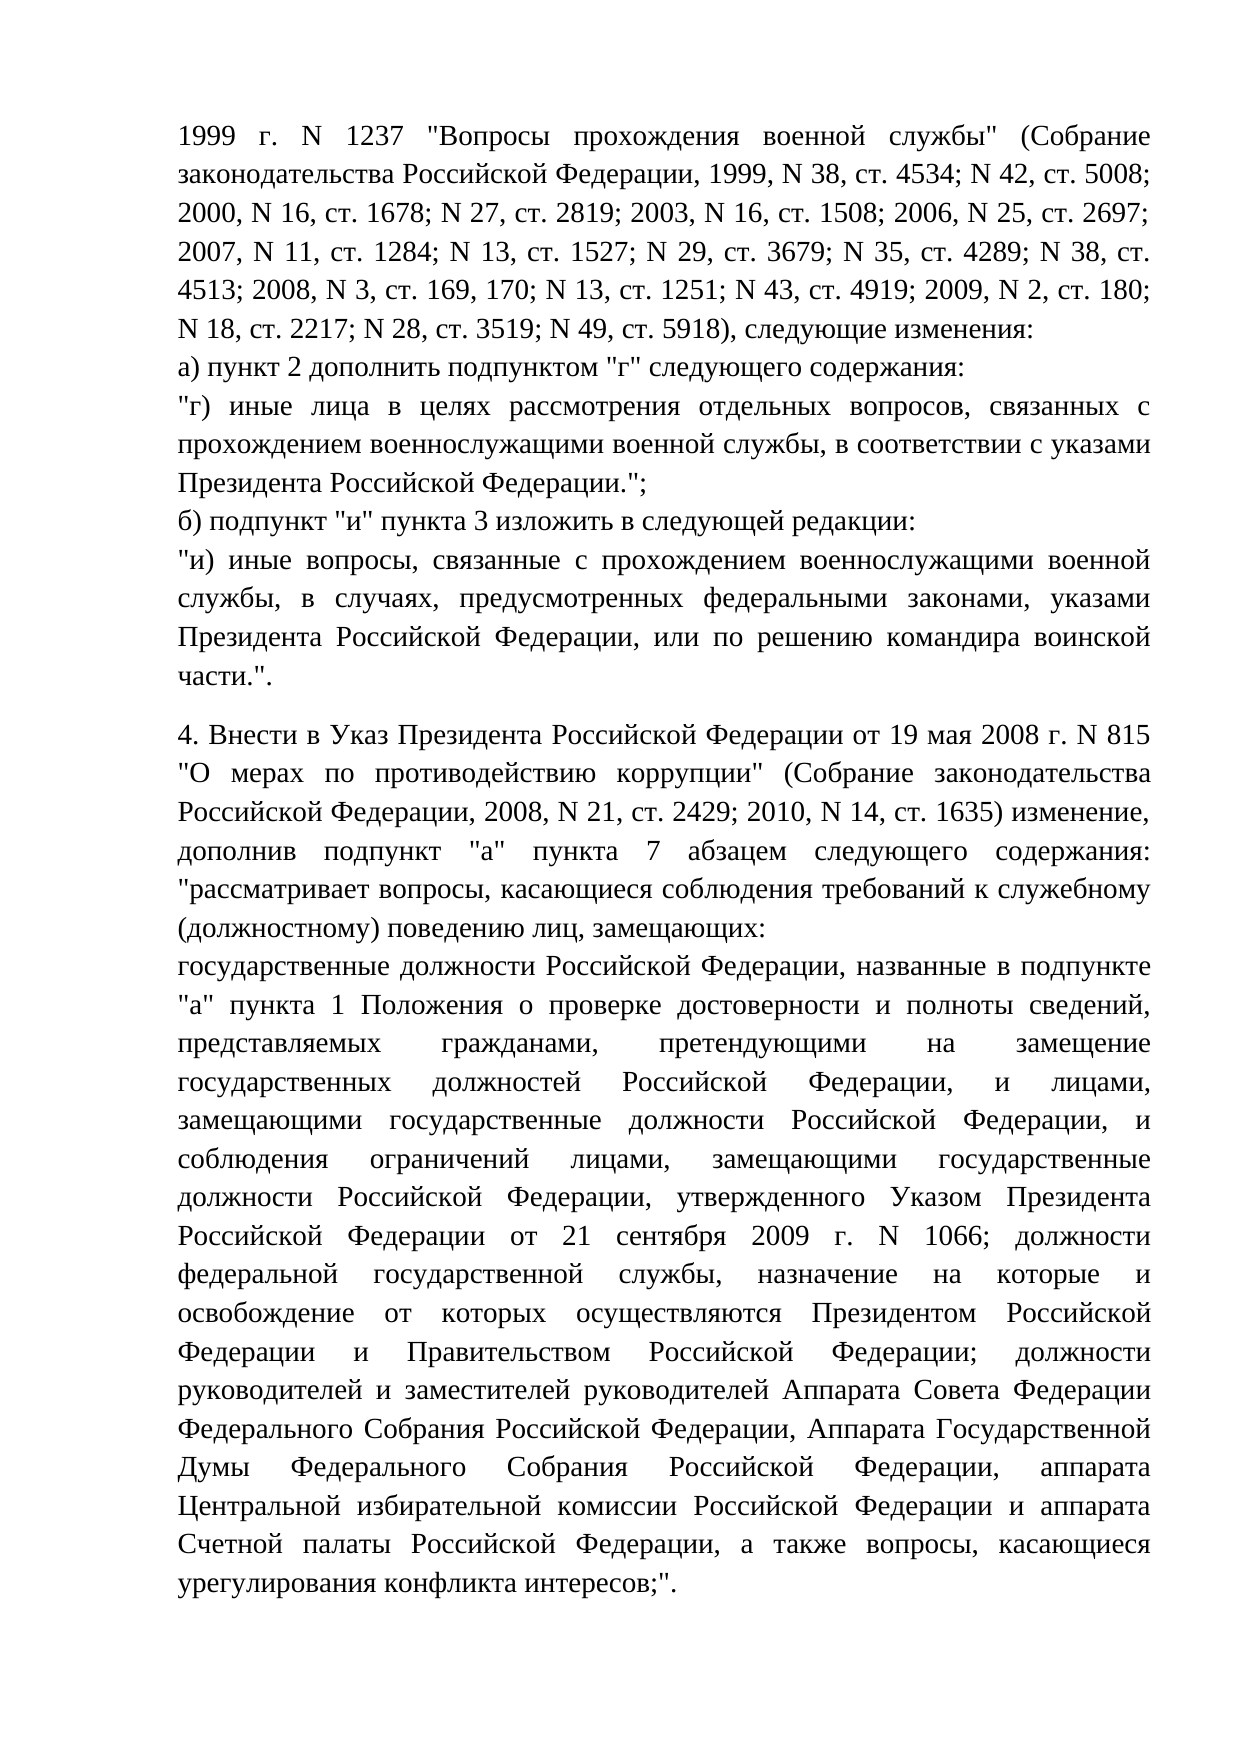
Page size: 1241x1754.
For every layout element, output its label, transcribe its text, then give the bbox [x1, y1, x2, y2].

text б) подпункт "и" пункта 3 изложить в следующей редакции: [177, 503, 1152, 537]
text "и) иные вопросы, связанные с прохождением военнослужащими военной службы, в случаях, предусмотренных федеральными законами, указами Президента Российской Федерации, или по решению командира воинской части.". [177, 542, 1152, 691]
text а) пункт 2 дополнить подпунктом "г" следующего содержания: [177, 349, 1152, 383]
text "г) иные лица в целях рассмотрения отдельных вопросов, связанных с прохождением военнослужащими военной службы, в соответствии с указами Президента Российской Федерации."; [177, 388, 1152, 498]
text 4. Внести в Указ Президента Российской Федерации от 19 мая 2008 г. N 815 "О мерах по противодействию коррупции" (Собрание законодательства Российской Федерации, 2008, N 21, ст. 2429; 2010, N 14, ст. 1635) изменение, дополнив подпункт "а" пункта 7 абзацем следующего содержания: "рассматривает вопросы, касающиеся соблюдения требований к служебному (должностному) поведению лиц, замещающих: [177, 717, 1152, 943]
text государственные должности Российской Федерации, названные в подпункте "а" пункта 1 Положения о проверке достоверности и полноты сведений, представляемых гражданами, претендующими на замещение государственных должностей Российской Федерации, и лицами, замещающими государственные должности Российской Федерации, и соблюдения ограничений лицами, замещающими государственные должности Российской Федерации, утвержденного Указом Президента Российской Федерации от 21 сентября 2009 г. N 1066; должности федеральной государственной службы, назначение на которые и освобождение от которых осуществляются Президентом Российской Федерации и Правительством Российской Федерации; должности руководителей и заместителей руководителей Аппарата Совета Федерации Федерального Собрания Российской Федерации, Аппарата Государственной Думы Федерального Собрания Российской Федерации, аппарата Центральной избирательной комиссии Российской Федерации и аппарата Счетной палаты Российской Федерации, а также вопросы, касающиеся урегулирования конфликта интересов;". [177, 948, 1152, 1598]
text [177, 118, 1152, 344]
